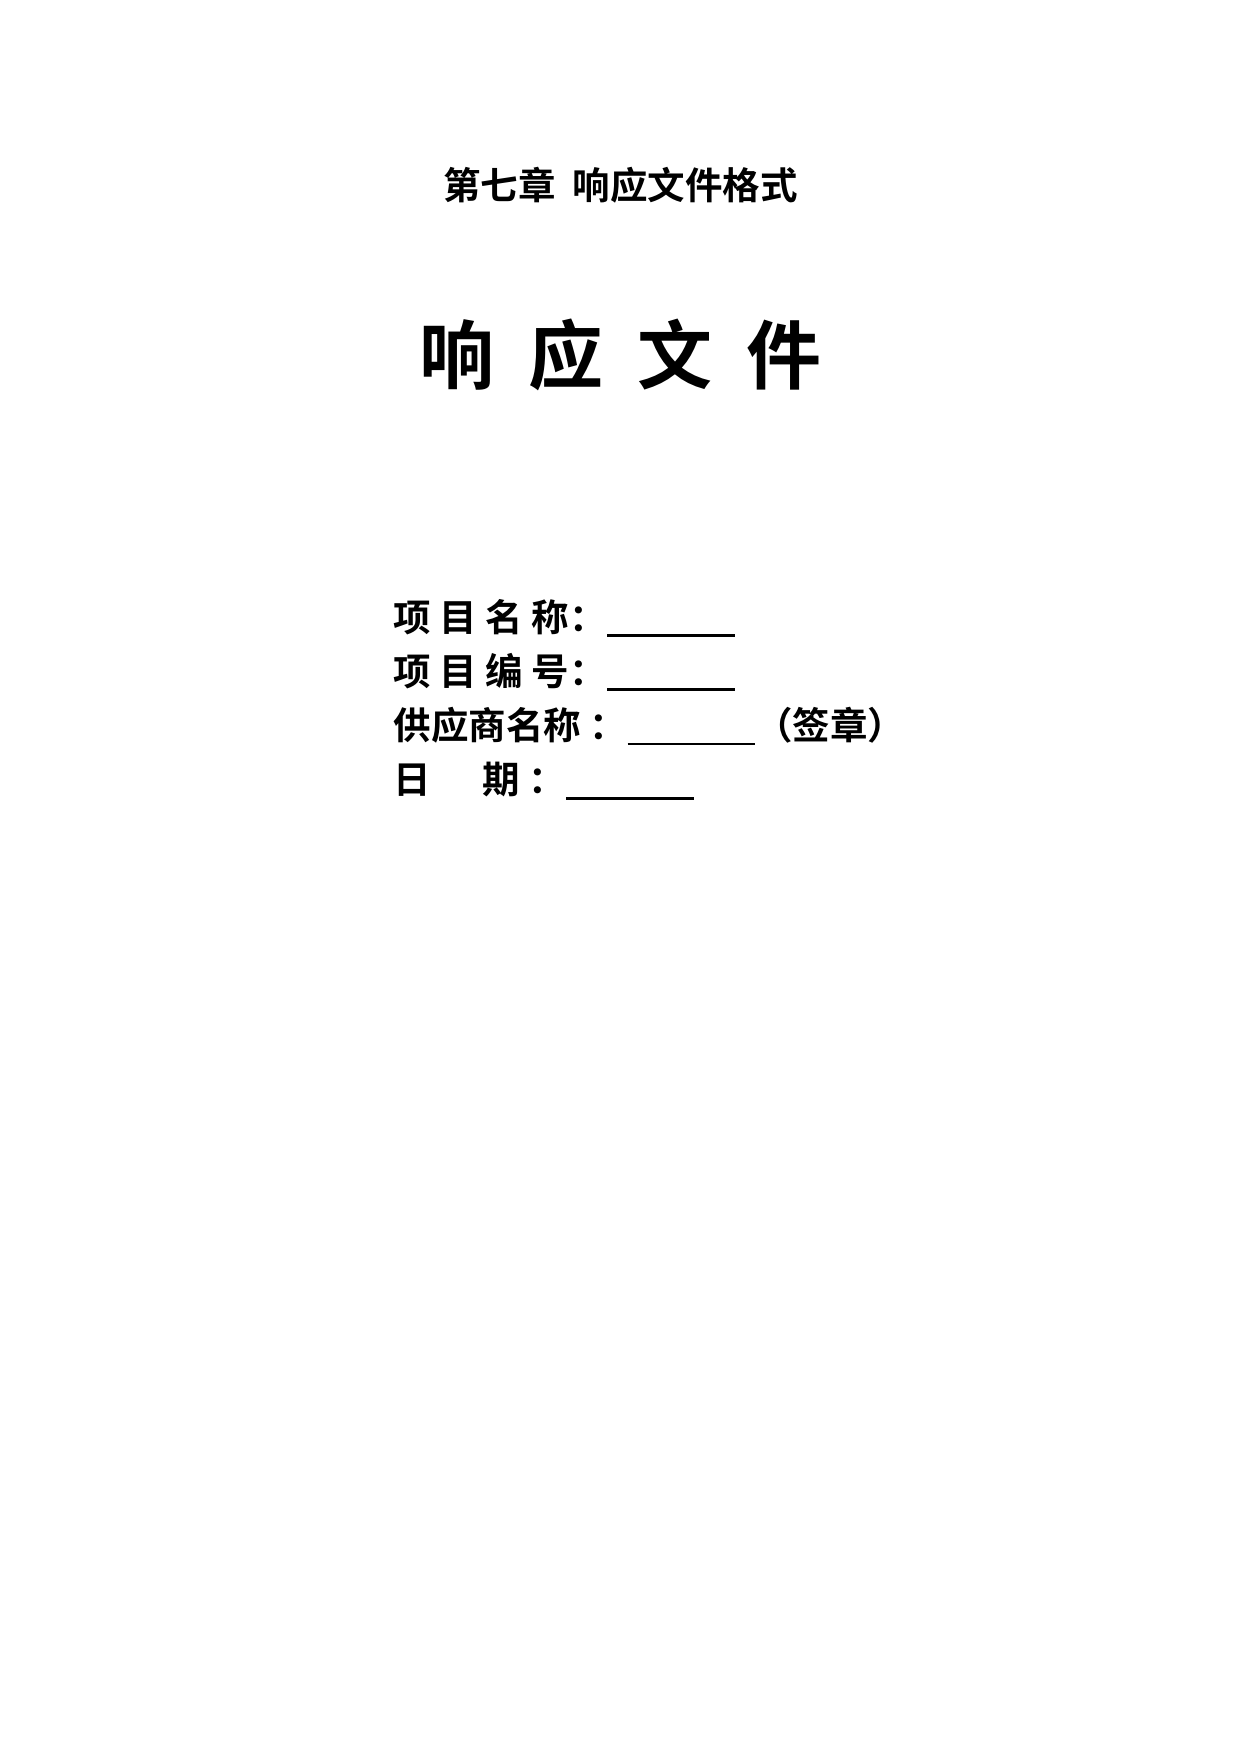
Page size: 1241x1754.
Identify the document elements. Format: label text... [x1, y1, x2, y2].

text 响 应 文 件 [175, 297, 1065, 405]
text 项 目 名 称： [281, 587, 1065, 642]
text 第七章 响应文件格式 [175, 156, 1065, 211]
text 供应商名称 ： （签章） [350, 696, 1065, 750]
text 项 目 编 号： [281, 642, 1065, 696]
text 日 期 ： [350, 750, 1065, 804]
